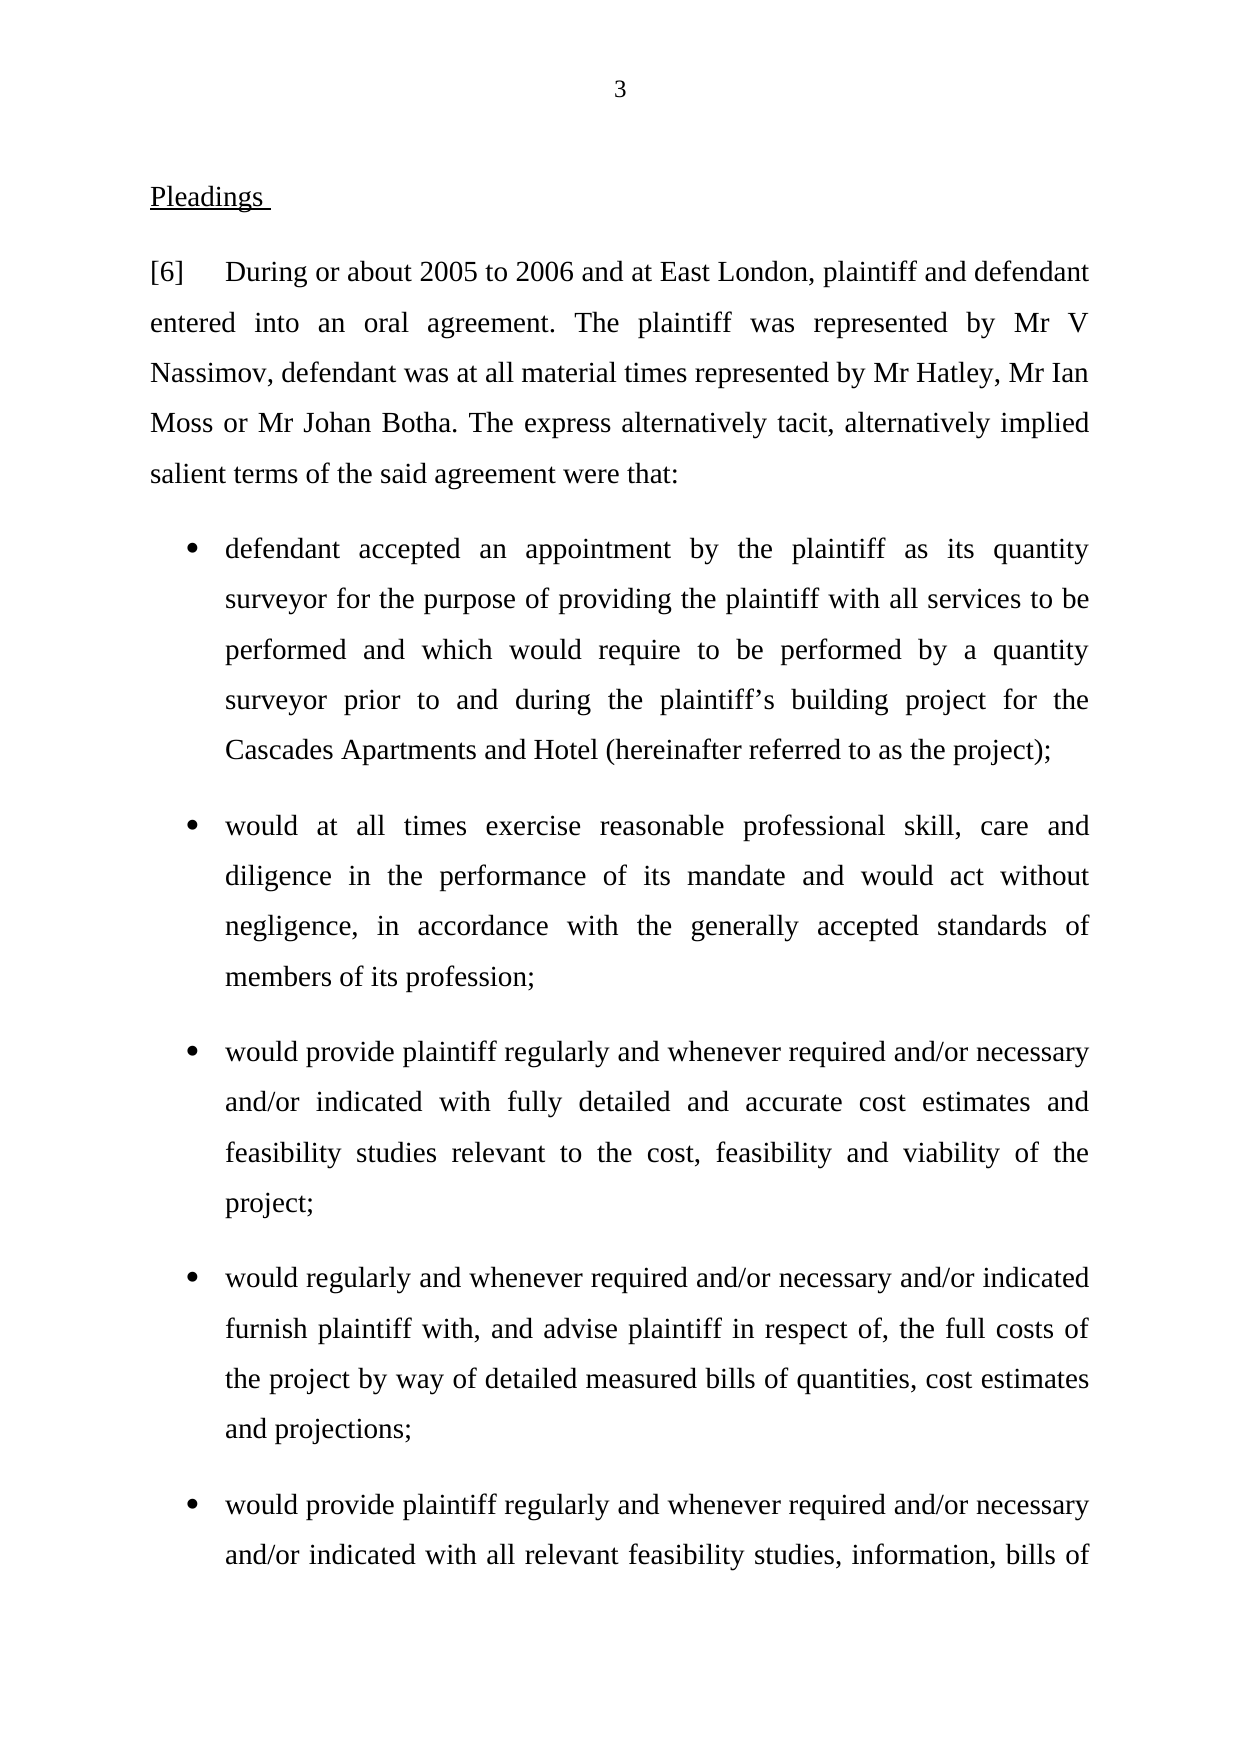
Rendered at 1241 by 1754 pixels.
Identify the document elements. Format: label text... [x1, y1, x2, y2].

text Pleadings [150, 179, 1090, 213]
text  would at all times exercise reasonable professional skill, care and diligence in the performance of its mandate and would act without negligence, in accordance with the generally accepted standards of members of its profession; [187, 808, 1090, 992]
text  would regularly and whenever required and/or necessary and/or indicated furnish plaintiff with, and advise plaintiff in respect of, the full costs of the project by way of detailed measured bills of quantities, cost estimates and projections; [187, 1260, 1090, 1445]
text  would provide plaintiff regularly and whenever required and/or necessary and/or indicated with fully detailed and accurate cost estimates and feasibility studies relevant to the cost, feasibility and viability of the project; [187, 1034, 1090, 1219]
text  defendant accepted an appointment by the plaintiff as its quantity surveyor for the purpose of providing the plaintiff with all services to be performed and which would require to be performed by a quantity surveyor prior to and during the plaintiff’s building project for the Cascades Apartments and Hotel (hereinafter referred to as the project); [187, 531, 1090, 766]
text [6] During or about 2005 to 2006 and at East London, plaintiff and defendant entered into an oral agreement. The plaintiff was represented by Mr V Nassimov, defendant was at all material times represented by Mr Hatley, Mr Ian Moss or Mr Johan Botha. The express alternatively tacit, alternatively implied salient terms of the said agreement were that: [150, 254, 1090, 489]
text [187, 1487, 1090, 1571]
